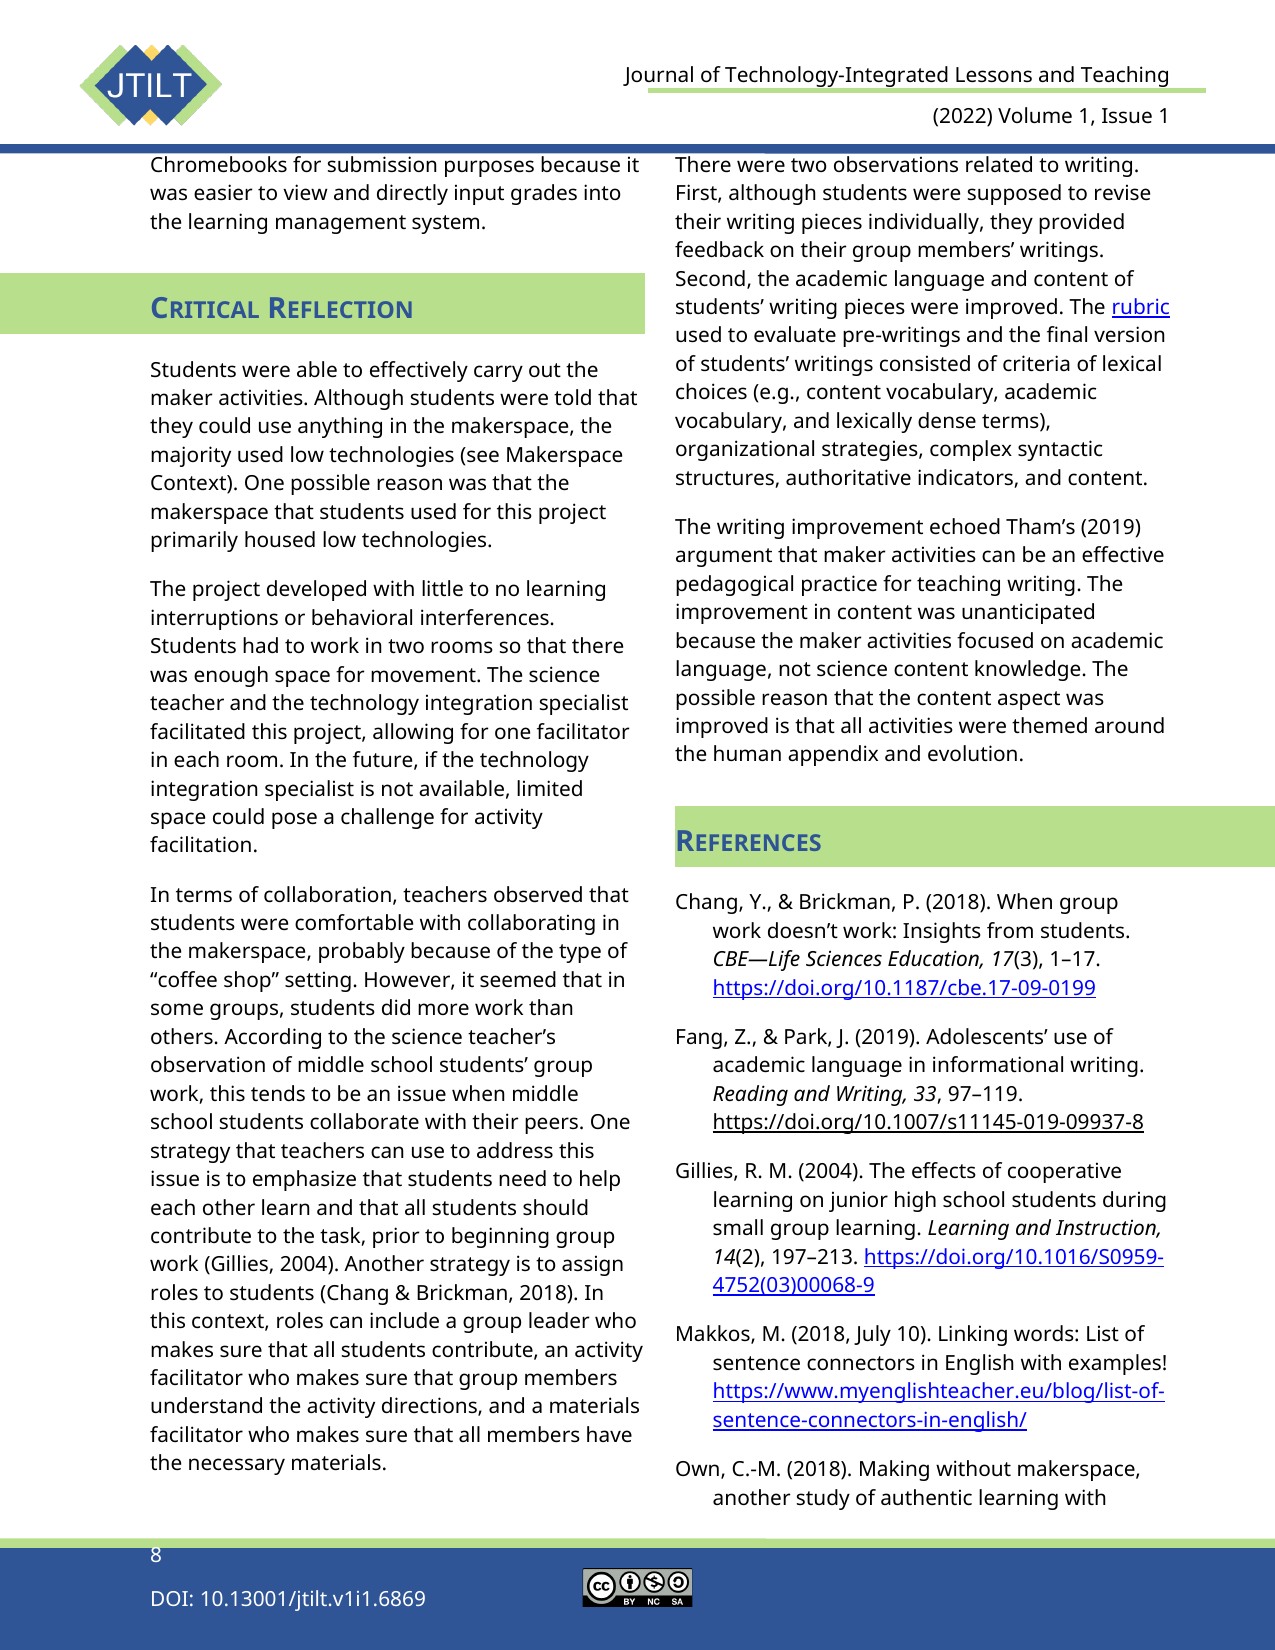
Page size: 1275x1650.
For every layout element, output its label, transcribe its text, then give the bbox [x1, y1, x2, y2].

subtitle Critical Reflection [0, 285, 645, 329]
picture [582, 1568, 693, 1607]
text Makkos, M. (2018, July 10). Linking words: List of sentence connectors in English with examples! https://www.myenglishteacher.eu/blog/list-of-sentence-connectors-in-english/ [675, 1319, 1170, 1433]
text The writing improvement echoed Tham’s (2019) argument that maker activities can be an effective pedagogical practice for teaching writing. The improvement in content was unanticipated because the maker activities focused on academic language, not science content knowledge. The possible reason that the content aspect was improved is that all activities were themed around the human appendix and evolution. [675, 512, 1170, 768]
text The project developed with little to no learning interruptions or behavioral interferences. Students had to work in two rooms so that there was enough space for movement. The science teacher and the technology integration specialist facilitated this project, allowing for one facilitator in each room. In the future, if the technology integration specialist is not available, limited space could pose a challenge for activity facilitation. [150, 574, 645, 859]
text In terms of collaboration, teachers observed that students were comfortable with collaborating in the makerspace, probably because of the type of “coffee shop” setting. However, it seemed that in some groups, students did more work than others. According to the science teacher’s observation of middle school students’ group work, this tends to be an issue when middle school students collaborate with their peers. One strategy that teachers can use to address this issue is to emphasize that students need to help each other learn and that all students should contribute to the task, prior to beginning group work (Gillies, 2004). Another strategy is to assign roles to students (Chang & Brickman, 2018). In this context, roles can include a group leader who makes sure that all students contribute, an activity facilitator who makes sure that group members understand the activity directions, and a materials facilitator who makes sure that all members have the necessary materials. [150, 880, 645, 1477]
picture [79, 45, 222, 126]
subtitle References [675, 818, 1275, 862]
text Gillies, R. M. (2004). The effects of cooperative learning on junior high school students during small group learning. Learning and Instruction, 14(2), 197–213. https://doi.org/10.1016/S0959-4752(03)00068-9 [675, 1157, 1170, 1299]
text Chang, Y., & Brickman, P. (2018). When group work doesn’t work: Insights from students. CBE—Life Sciences Education, 17(3), 1–17. https://doi.org/10.1187/cbe.17-09-0199 [675, 887, 1170, 1001]
text There were two observations related to writing. First, although students were supposed to revise their writing pieces individually, they provided feedback on their group members’ writings. Second, the academic language and content of students’ writing pieces were improved. The rubric used to evaluate pre-writings and the final version of students’ writings consisted of criteria of lexical choices (e.g., content vocabulary, academic vocabulary, and lexically dense terms), organizational strategies, complex syntactic structures, authoritative indicators, and content. [675, 150, 1170, 491]
text Students were able to effectively carry out the maker activities. Although students were told that they could use anything in the makerspace, the majority used low technologies (see Makerspace Context). One possible reason was that the makerspace that students used for this project primarily housed low technologies. [150, 355, 645, 554]
text Fang, Z., & Park, J. (2019). Adolescents’ use of academic language in informational writing. Reading and Writing, 33, 97–119. https://doi.org/10.1007/s11145-019-09937-8 [675, 1022, 1170, 1136]
